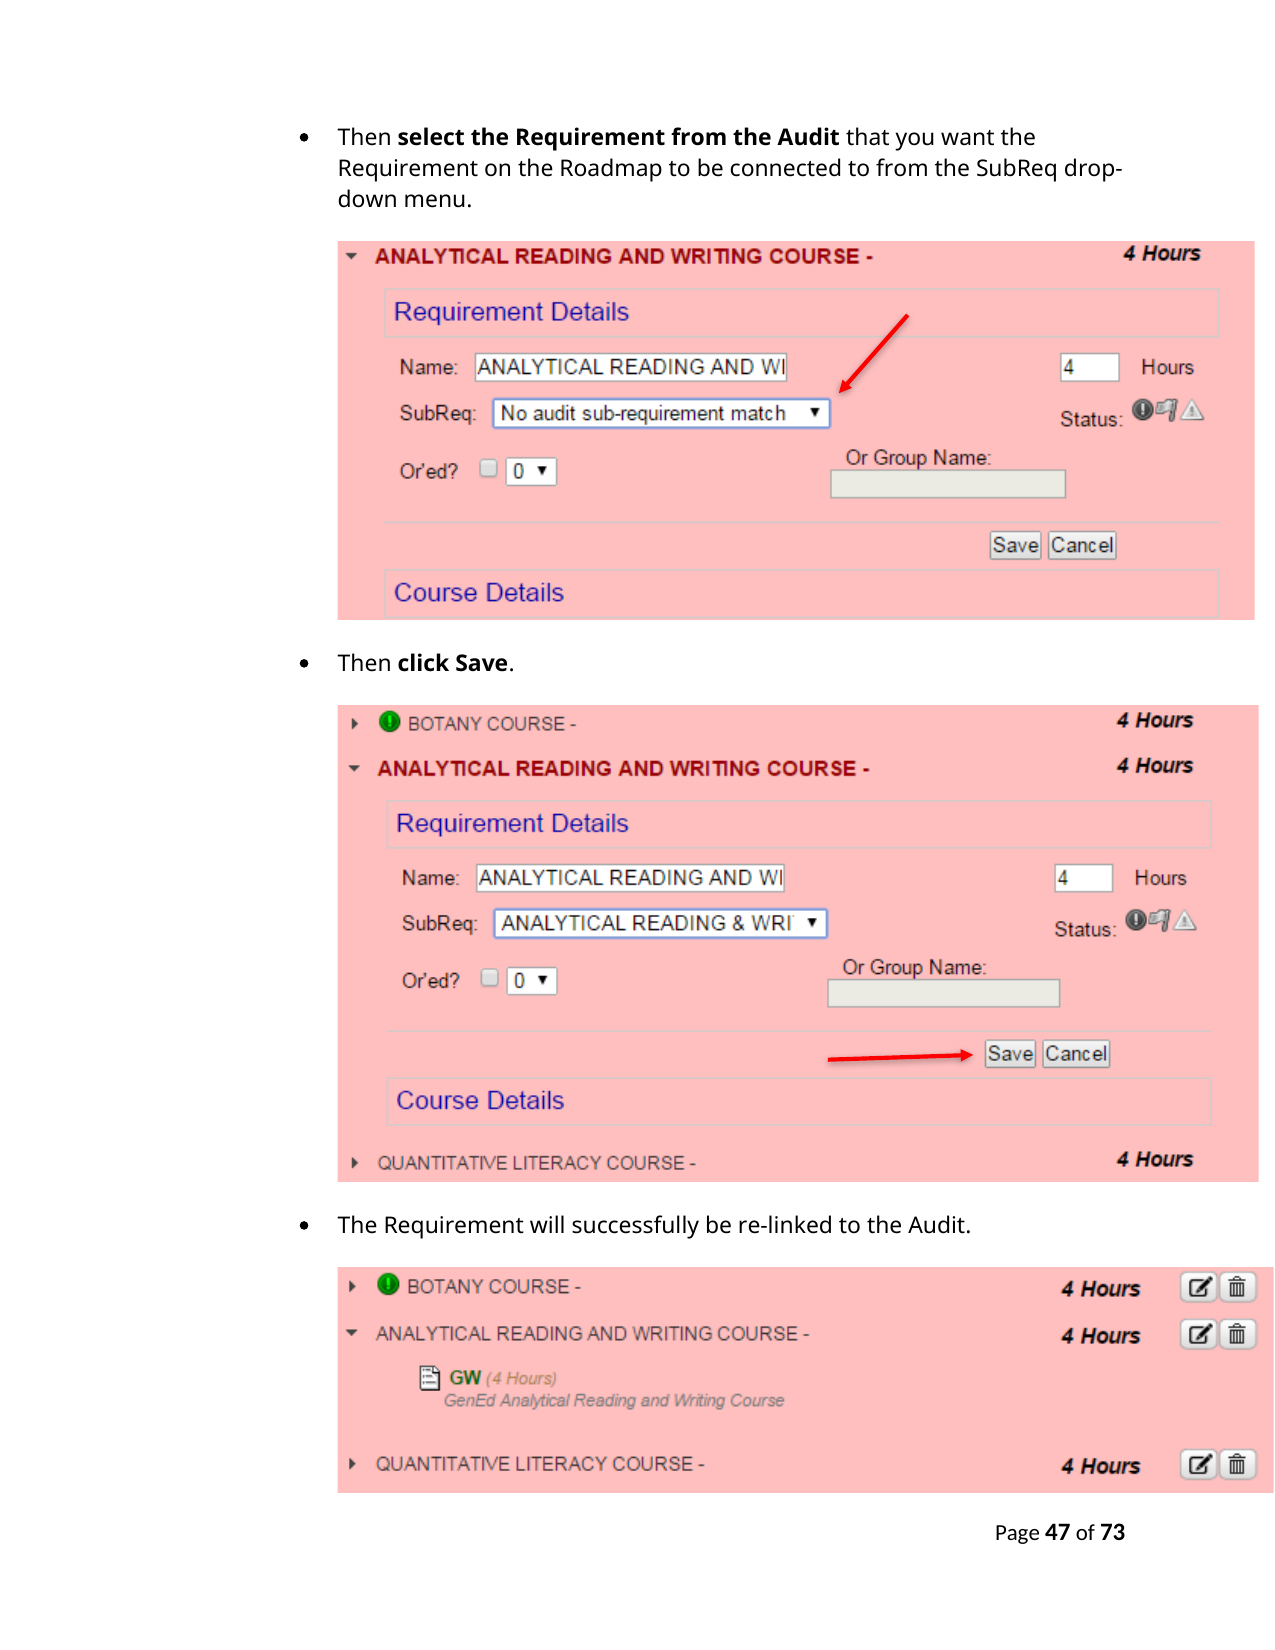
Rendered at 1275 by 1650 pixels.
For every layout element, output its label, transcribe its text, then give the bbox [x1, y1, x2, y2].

list Then click Save. [300, 647, 1125, 678]
picture [337, 1267, 1274, 1493]
picture [337, 241, 1255, 620]
list The Requirement will successfully be re-linked to the Audit. [300, 1209, 1125, 1240]
picture [337, 705, 1259, 1182]
list Then select the Requirement from the Audit that you want the Requirement on the Roadmap to be connected to from the SubReq drop-down menu. [300, 121, 1125, 214]
